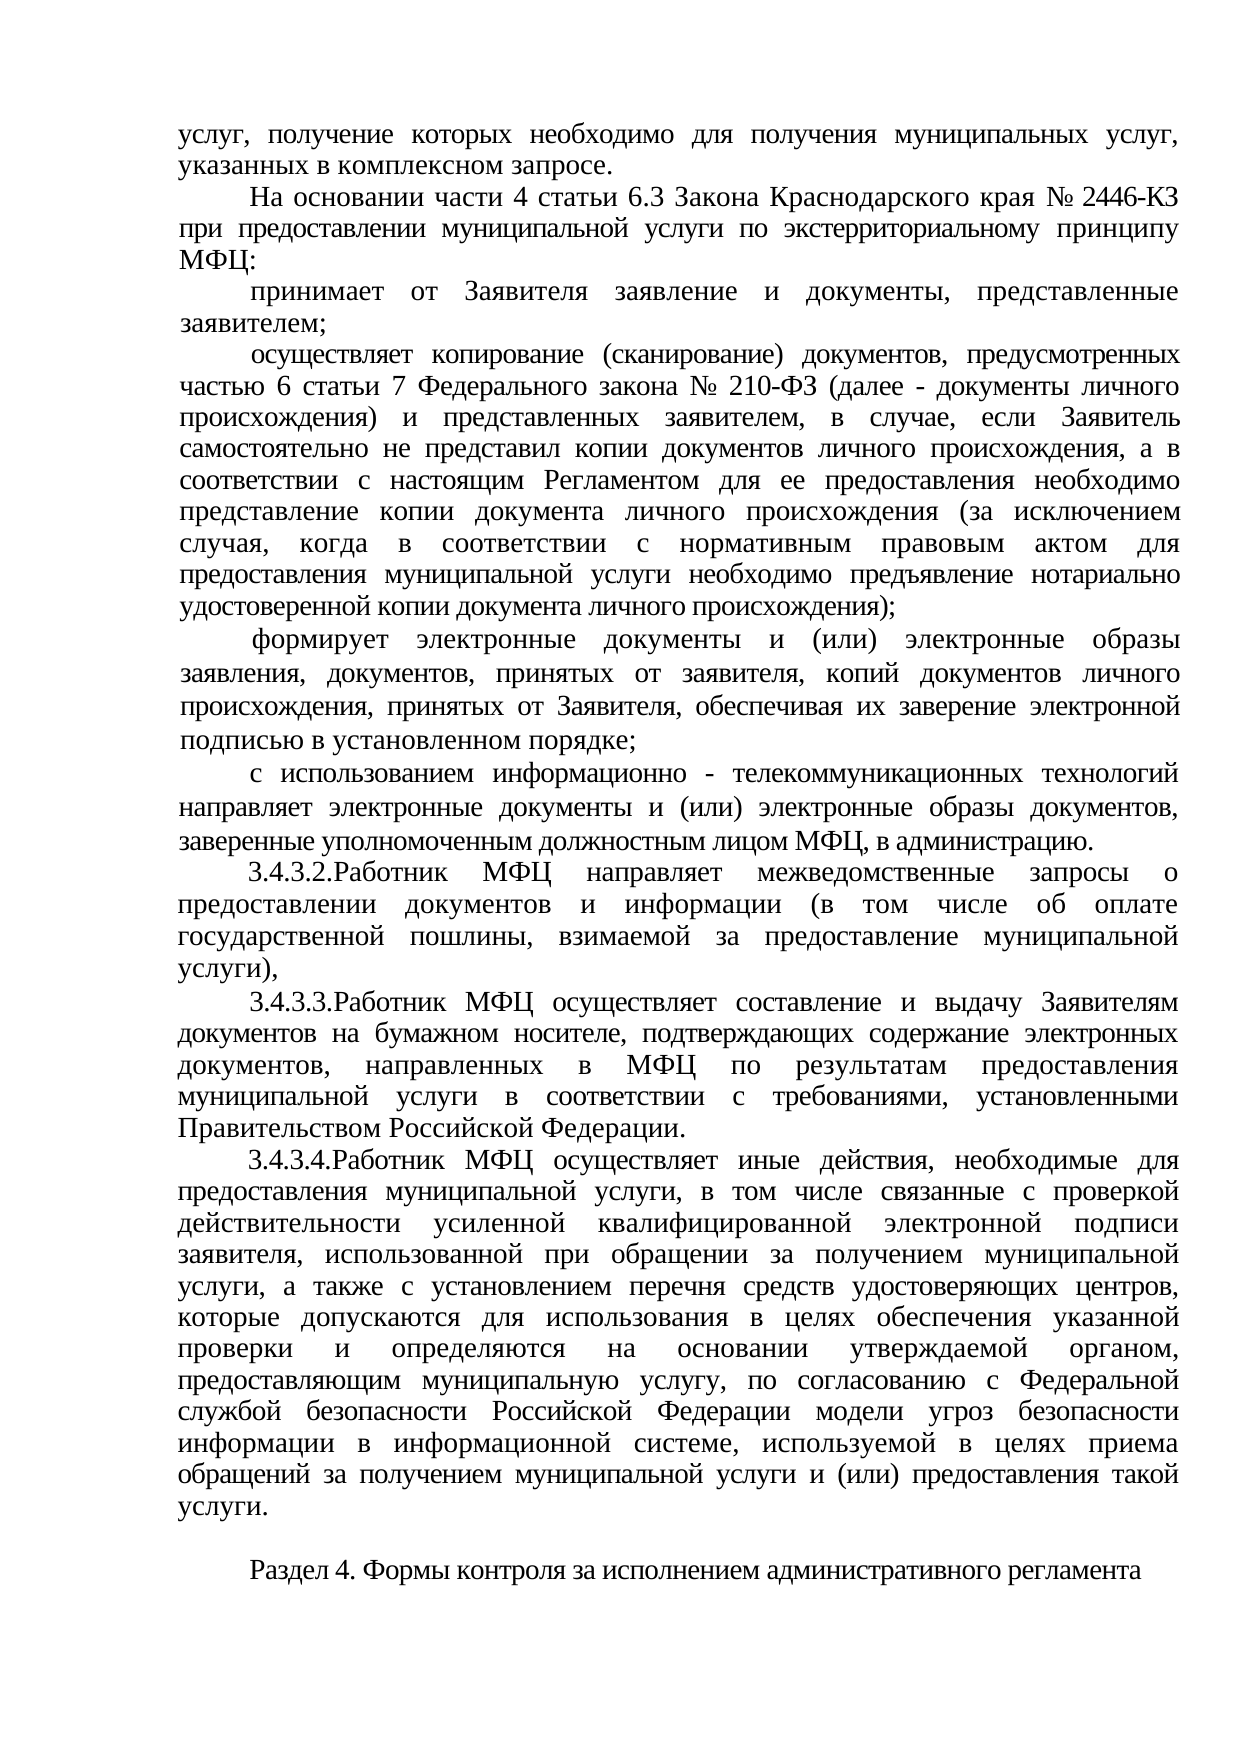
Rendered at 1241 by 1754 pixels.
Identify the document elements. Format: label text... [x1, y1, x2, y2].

text формирует электронные документы и (или) электронные образы заявления, документов, принятых от заявителя, копий документов личного происхождения, принятых от Заявителя, обеспечивая их заверение электронной подписью в установленном порядке; [180, 621, 1181, 756]
text осуществляет копирование (сканирование) документов, предусмотренных частью 6 статьи 7 Федерального закона № 210-ФЗ (далее - документы личного происхождения) и представленных заявителем, в случае, если Заявитель самостоятельно не представил копии документов личного происхождения, а в соответствии с настоящим Регламентом для ее предоставления необходимо представление копии документа личного происхождения (за исключением случая, когда в соответствии с нормативным правовым актом для предоставления муниципальной услуги необходимо предъявление нотариально удостоверенной копии документа личного происхождения); [179, 338, 1181, 621]
text 3.4.3.3.Работник МФЦ осуществляет составление и выдачу Заявителям документов на бумажном носителе, подтверждающих содержание электронных документов, направленных в МФЦ по результатам предоставления муниципальной услуги в соответствии с требованиями, установленными Правительством Российской Федерации. [177, 986, 1179, 1143]
text На основании части 4 статьи 6.3 Закона Краснодарского края № 2446-КЗ при предоставлении муниципальной услуги по экстерриториальному принципу МФЦ: [179, 181, 1179, 275]
text 3.4.3.4.Работник МФЦ осуществляет иные действия, необходимые для предоставления муниципальной услуги, в том числе связанные с проверкой действительности усиленной квалифицированной электронной подписи заявителя, использованной при обращении за получением муниципальной услуги, а также с установлением перечня средств удостоверяющих центров, которые допускаются для использования в целях обеспечения указанной проверки и определяются на основании утверждаемой органом, предоставляющим муниципальную услугу, по согласованию с Федеральной службой безопасности Российской Федерации модели угроз безопасности информации в информационной системе, используемой в целях приема обращений за получением муниципальной услуги и (или) предоставления такой услуги. [177, 1144, 1180, 1521]
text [178, 118, 1179, 181]
text принимает от Заявителя заявление и документы, представленные заявителем; [180, 275, 1180, 338]
text Раздел 4. Формы контроля за исполнением административного регламента [210, 1552, 1181, 1586]
text 3.4.3.2.Работник МФЦ направляет межведомственные запросы о предоставлении документов и информации (в том числе об оплате государственной пошлины, взимаемой за предоставление муниципальной услуги), [177, 856, 1179, 984]
text с использованием информационно - телекоммуникационных технологий направляет электронные документы и (или) электронные образы документов, заверенные уполномоченным должностным лицом МФЦ, в администрацию. [178, 756, 1179, 856]
